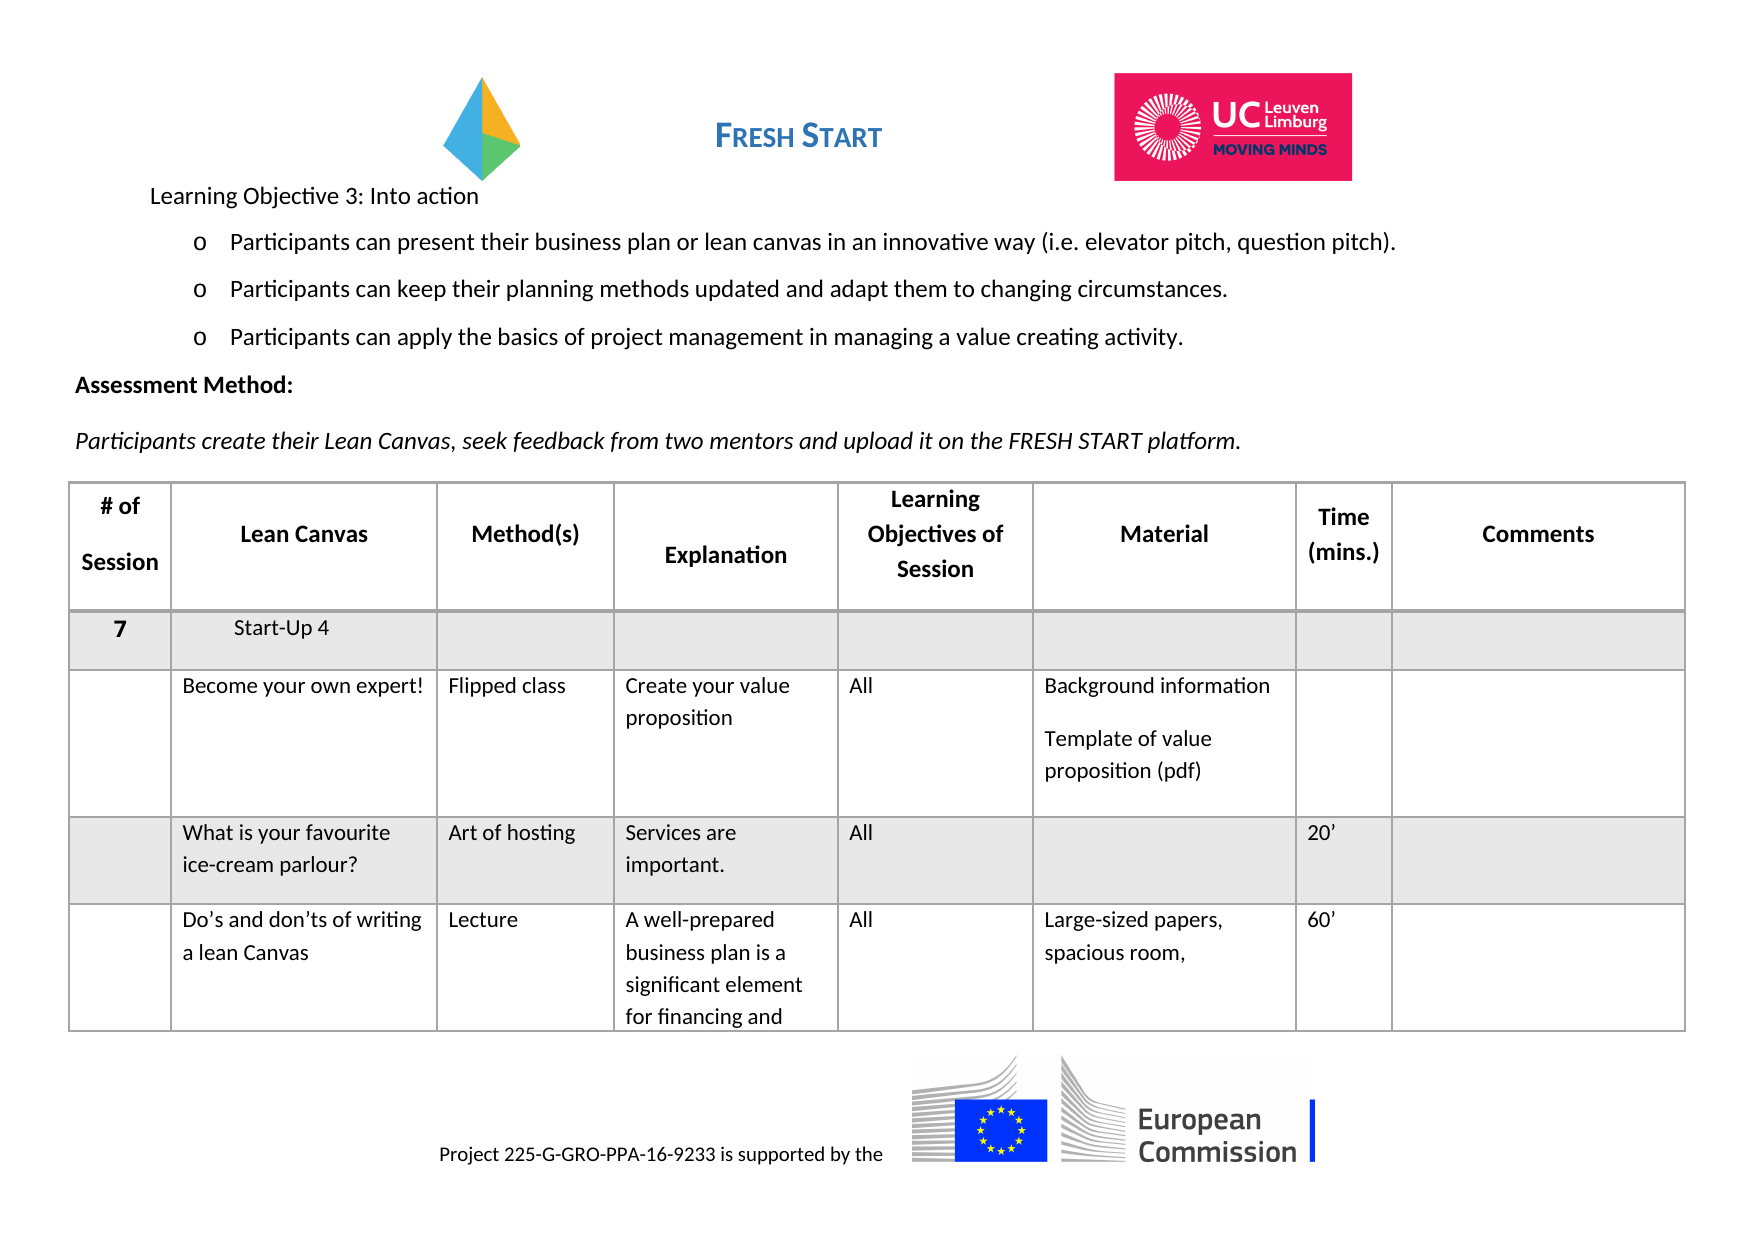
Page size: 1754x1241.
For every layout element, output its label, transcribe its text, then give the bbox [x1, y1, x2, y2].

picture [912, 1055, 1315, 1162]
table_cell Lecture [438, 905, 613, 1030]
table_cell [438, 613, 613, 669]
table_cell 60’ [1297, 905, 1391, 1030]
table_cell [1297, 613, 1391, 669]
table_cell Start-Up 4 [172, 613, 436, 669]
list Participants can present their business plan or lean canvas in an innovative way (i.e. elevator pitch, question pitch). [192, 226, 1679, 258]
table_cell 20’ [1297, 818, 1391, 903]
table_cell [70, 818, 170, 903]
table_header Lean Canvas [172, 484, 436, 609]
table_cell All [839, 671, 1032, 816]
table_cell 7 [70, 613, 170, 669]
table_header Time (mins.) [1297, 484, 1391, 609]
table_cell Background information Template of value proposition (pdf) [1034, 671, 1295, 816]
table_cell Do’s and don’ts of writing a lean Canvas [172, 905, 436, 1030]
table_cell [1393, 905, 1684, 1030]
text Learning Objective 3: Into action [150, 180, 1679, 211]
table_cell Flipped class [438, 671, 613, 816]
table_cell Become your own expert! [172, 671, 436, 816]
table_cell [70, 671, 170, 816]
table_cell [1297, 671, 1391, 816]
table_cell [839, 613, 1032, 669]
table_cell [1393, 818, 1684, 903]
table_header Explanation [615, 484, 837, 609]
table_cell All [839, 818, 1032, 903]
table_cell What is your favourite ice-cream parlour? [172, 818, 436, 903]
table_cell Art of hosting [438, 818, 613, 903]
table_cell [70, 905, 170, 1030]
table_header # of Session [70, 484, 170, 609]
picture [443, 77, 520, 181]
table_cell [1034, 818, 1295, 903]
list Participants can keep their planning methods updated and adapt them to changing circumstances. [192, 274, 1679, 305]
text Assessment Method: [75, 369, 1679, 399]
table_cell Services are important. [615, 818, 837, 903]
table_header Comments [1393, 484, 1684, 609]
table_cell [1034, 613, 1295, 669]
picture [1114, 73, 1353, 181]
text Participants create their Lean Canvas, seek feedback from two mentors and upload it on the FRESH START platform. [75, 426, 1679, 456]
table_cell [1393, 613, 1684, 669]
table_cell All [839, 905, 1032, 1030]
table_cell [615, 613, 837, 669]
table_cell Create your value proposition [615, 671, 837, 816]
table_header Learning Objectives of Session [839, 484, 1032, 609]
table_header Material [1034, 484, 1295, 609]
table_header Method(s) [438, 484, 613, 609]
table_cell Large-sized papers, spacious room, [1034, 905, 1295, 1030]
table_cell [1393, 671, 1684, 816]
list Participants can apply the basics of project management in managing a value creating activity. [192, 321, 1679, 353]
